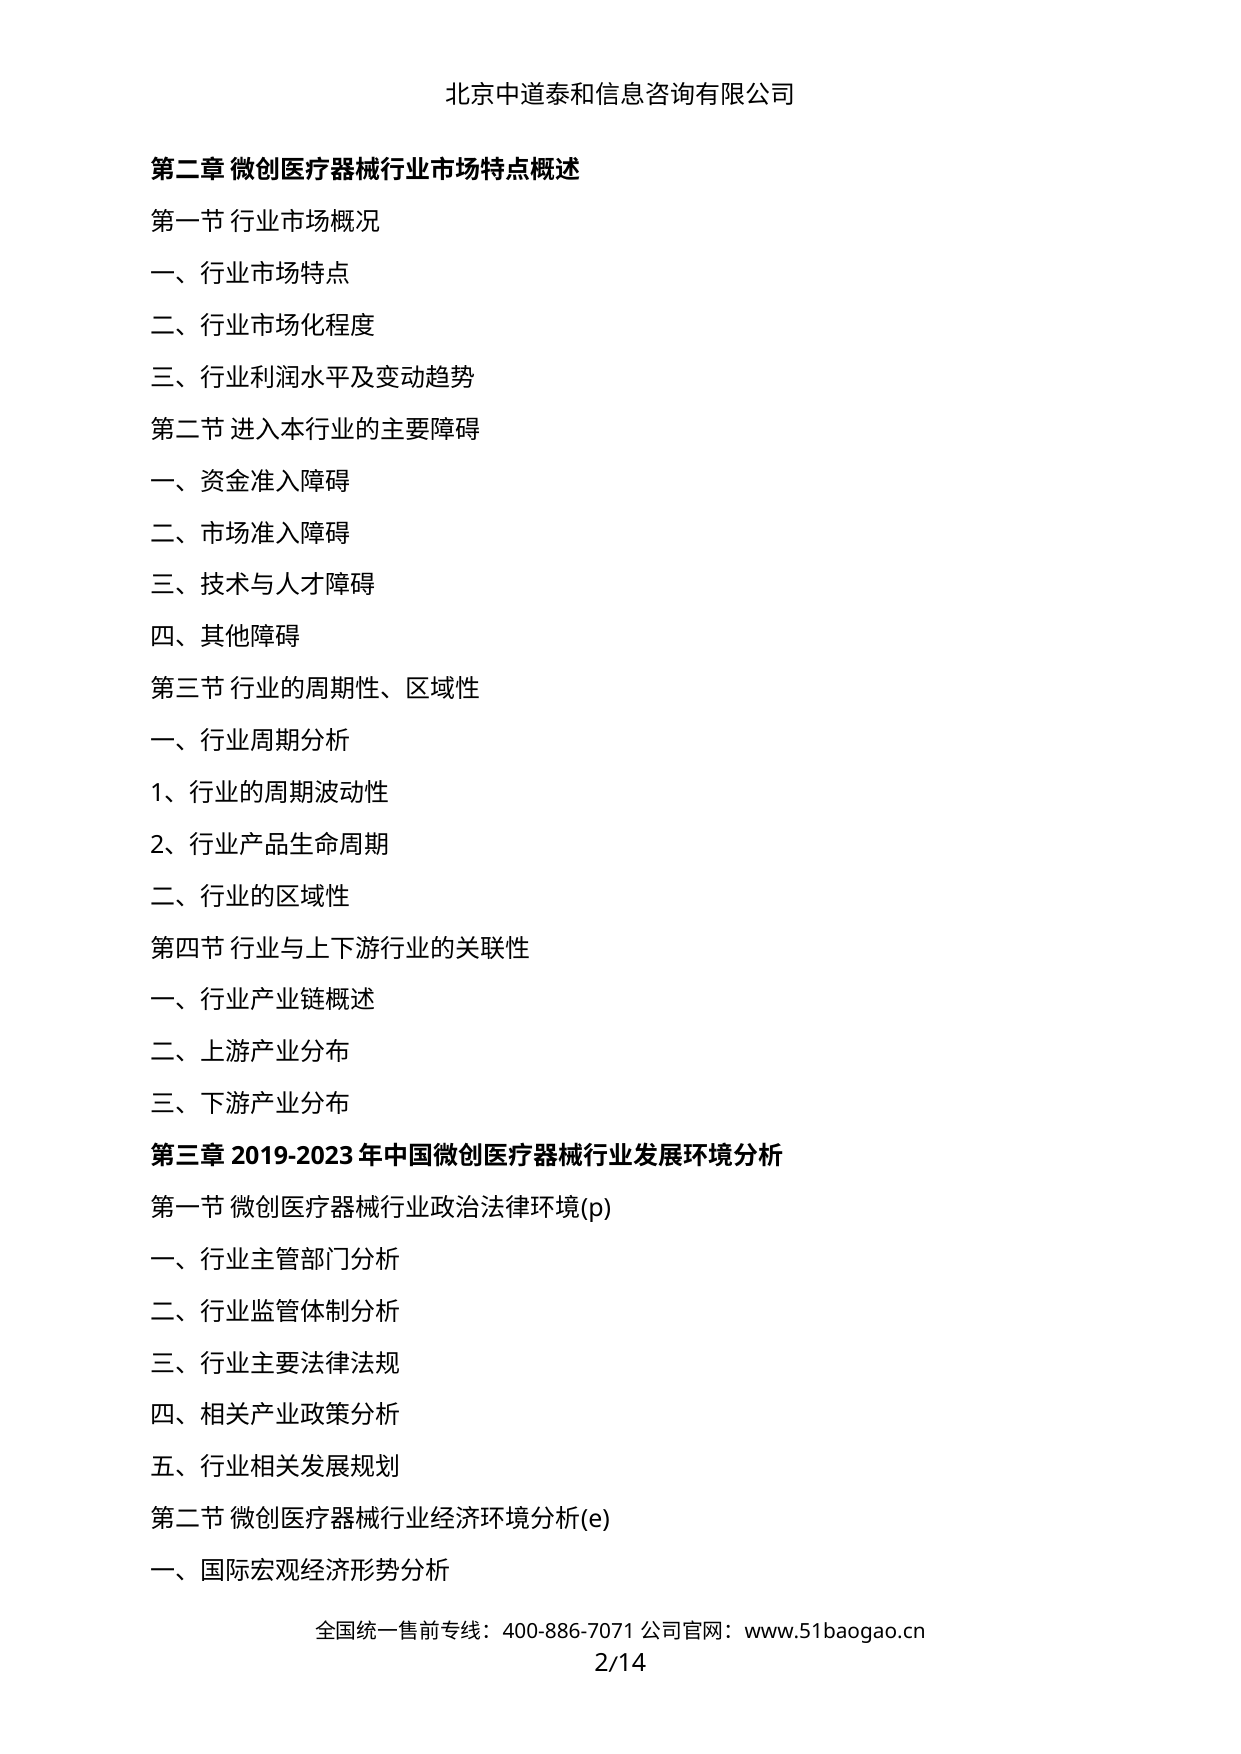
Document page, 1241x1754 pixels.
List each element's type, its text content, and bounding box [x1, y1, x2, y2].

text 一、行业市场特点 [150, 254, 1090, 290]
text 第二章 微创医疗器械行业市场特点概述 [150, 150, 1090, 186]
text 第四节 行业与上下游行业的关联性 [150, 928, 1090, 964]
text 二、行业市场化程度 [150, 306, 1090, 342]
text 2、行业产品生命周期 [150, 824, 1090, 861]
text 第一节 微创医疗器械行业政治法律环境(p) [150, 1187, 1090, 1224]
text 一、资金准入障碍 [150, 461, 1090, 497]
text 四、相关产业政策分析 [150, 1395, 1090, 1431]
text 二、上游产业分布 [150, 1032, 1090, 1068]
text 第一节 行业市场概况 [150, 202, 1090, 238]
text 一、行业产业链概述 [150, 980, 1090, 1016]
text 三、技术与人才障碍 [150, 565, 1090, 601]
text 一、国际宏观经济形势分析 [150, 1551, 1090, 1587]
text 第二节 进入本行业的主要障碍 [150, 409, 1090, 446]
text 三、行业利润水平及变动趋势 [150, 357, 1090, 394]
text 二、行业监管体制分析 [150, 1291, 1090, 1327]
text 二、行业的区域性 [150, 876, 1090, 912]
text 第三章 2019-2023年中国微创医疗器械行业发展环境分析 [150, 1136, 1090, 1172]
text 五、行业相关发展规划 [150, 1447, 1090, 1483]
text 一、行业主管部门分析 [150, 1239, 1090, 1276]
text 1、行业的周期波动性 [150, 772, 1090, 809]
text 第三节 行业的周期性、区域性 [150, 669, 1090, 705]
text 三、行业主要法律法规 [150, 1343, 1090, 1379]
text 四、其他障碍 [150, 617, 1090, 653]
text 第二节 微创医疗器械行业经济环境分析(e) [150, 1499, 1090, 1535]
text 三、下游产业分布 [150, 1084, 1090, 1120]
text 二、市场准入障碍 [150, 513, 1090, 549]
text 一、行业周期分析 [150, 721, 1090, 757]
